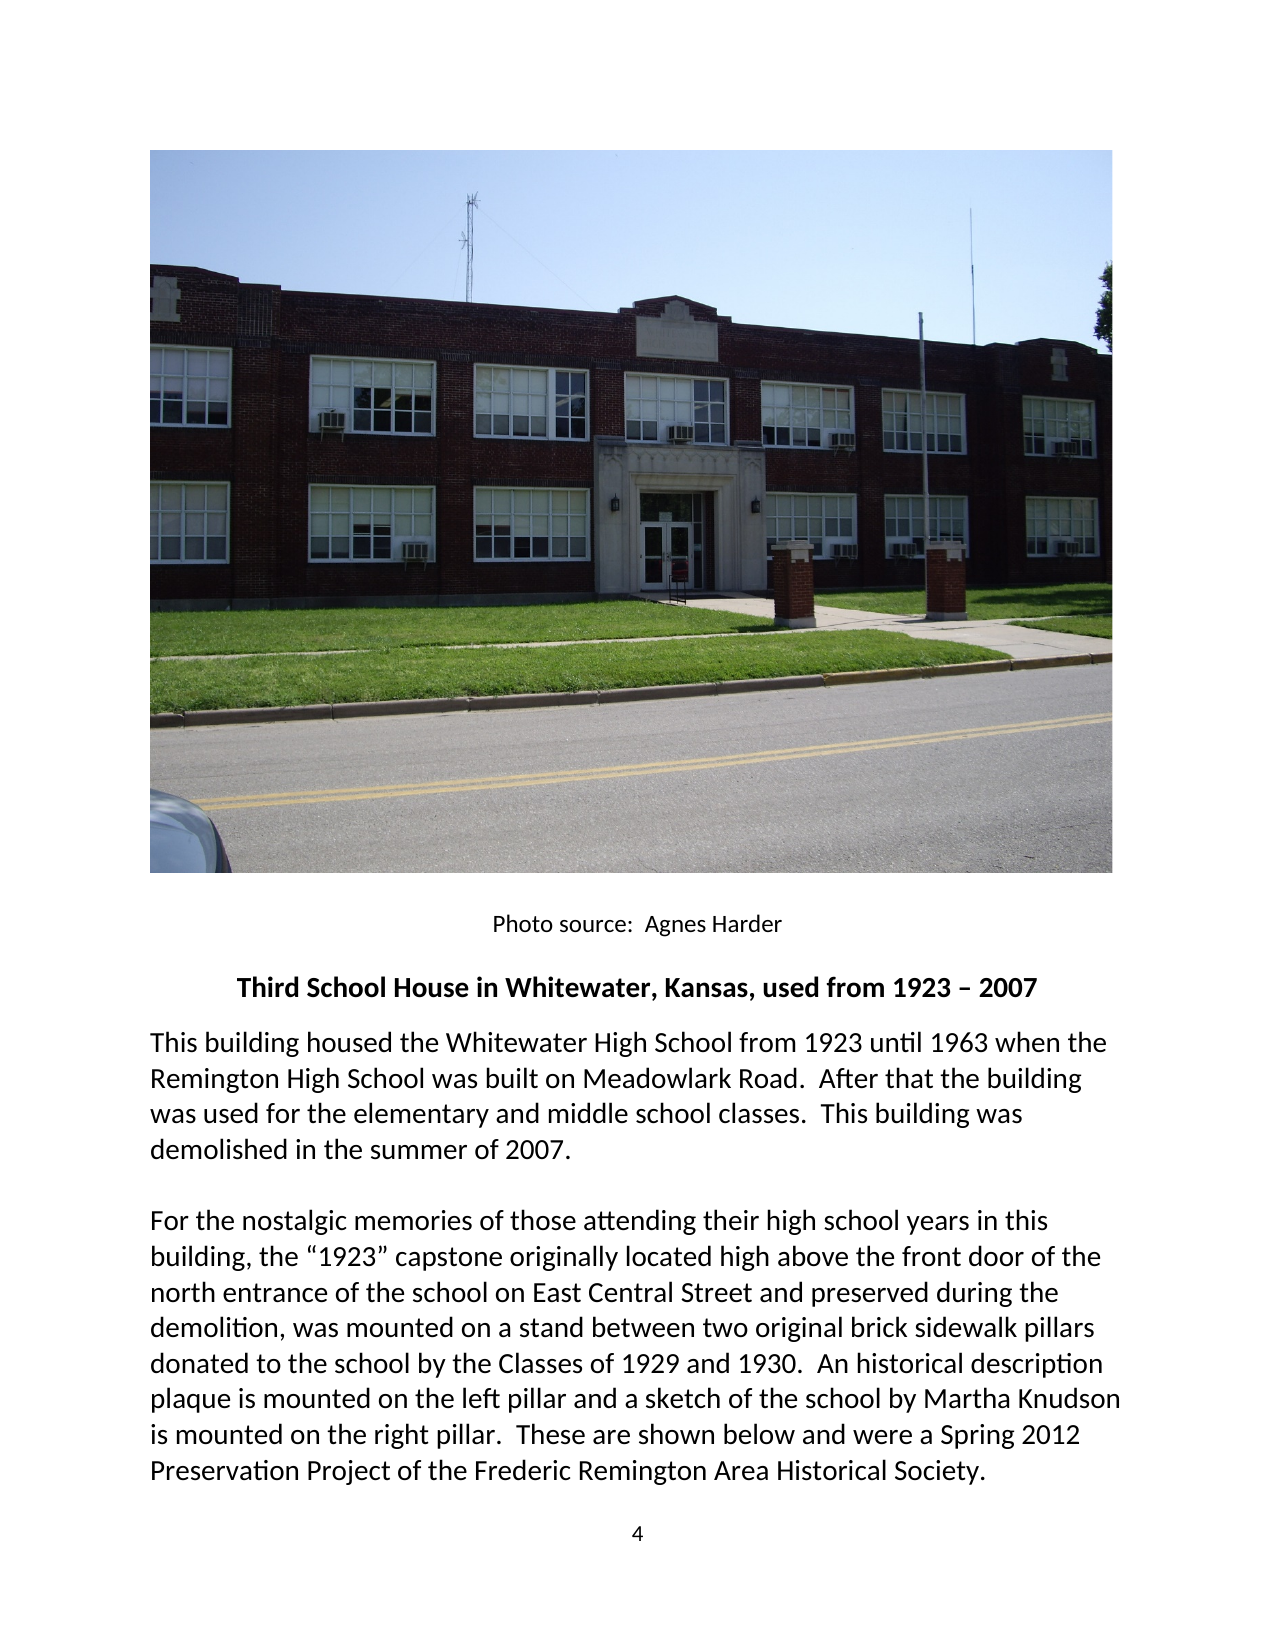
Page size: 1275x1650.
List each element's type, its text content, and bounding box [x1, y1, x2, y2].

text For the nostalgic memories of those attending their high school years in this building, the “1923” capstone originally located high above the front door of the north entrance of the school on East Central Street and preserved during the demolition, was mounted on a stand between two original brick sidewalk pillars donated to the school by the Classes of 1929 and 1930. An historical description plaque is mounted on the left pillar and a sketch of the school by Martha Knudson is mounted on the right pillar. These are shown below and were a Spring 2012 Preservation Project of the Frederic Remington Area Historical Society. [150, 1202, 1125, 1487]
text This building housed the Whitewater High School from 1923 until 1963 when the Remington High School was built on Meadowlark Road. After that the building was used for the elementary and middle school classes. This building was demolished in the summer of 2007. [150, 1024, 1125, 1167]
text Third School House in Whitewater, Kansas, used from 1923 – 2007 [150, 969, 1125, 1005]
picture [150, 150, 1113, 873]
text Photo source: Agnes Harder [150, 908, 1125, 939]
